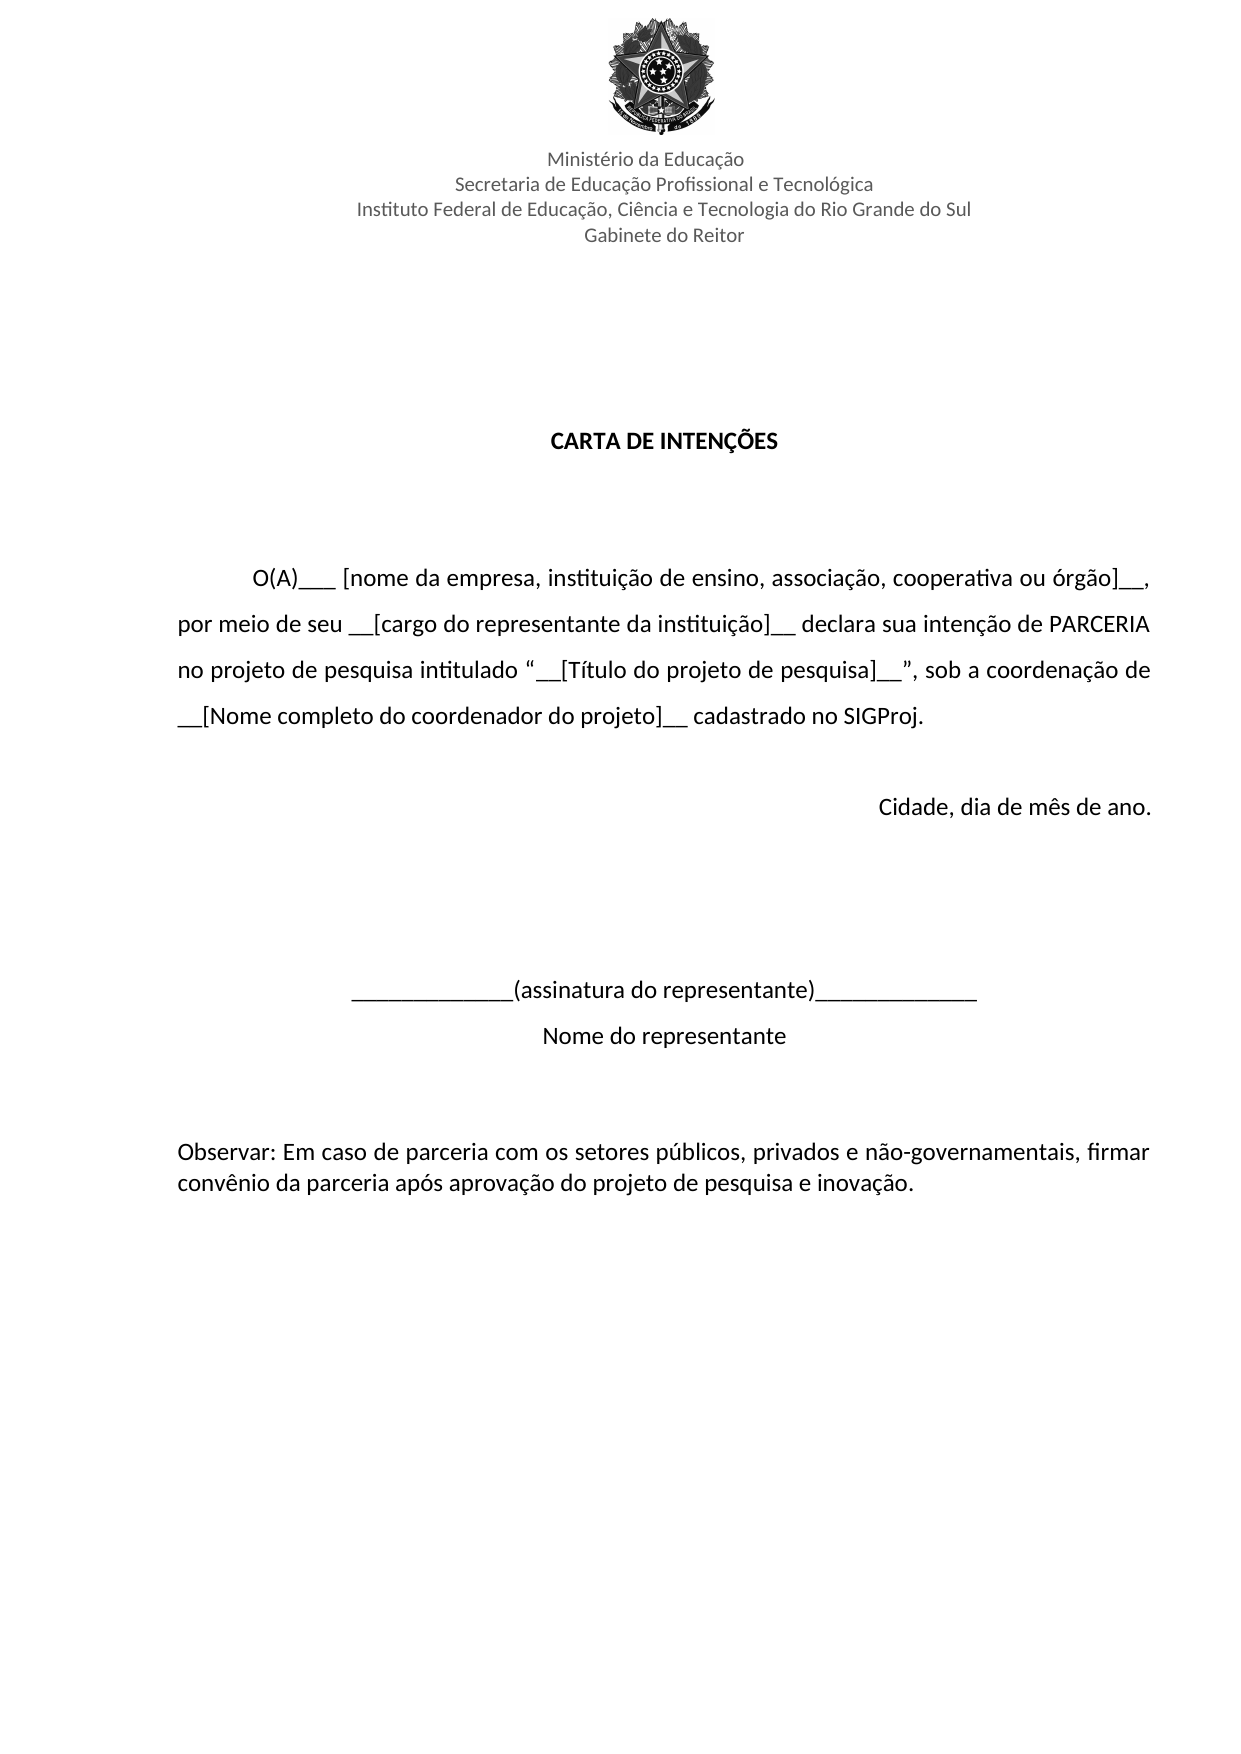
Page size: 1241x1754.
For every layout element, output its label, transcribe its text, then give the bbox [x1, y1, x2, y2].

picture [608, 18, 715, 135]
text Nome do representante [177, 1020, 1152, 1050]
text O(A)___ [nome da empresa, instituição de ensino, associação, cooperativa ou órgão]__, por meio de seu __[cargo do representante da instituição]__ declara sua intenção de PARCERIA no projeto de pesquisa intitulado “__[Título do projeto de pesquisa]__”, sob a coordenação de __[Nome completo do coordenador do projeto]__ cadastrado no SIGProj. [177, 563, 1152, 730]
text _____________(assinatura do representante)_____________ [177, 974, 1152, 1005]
text CARTA DE INTENÇÕES [177, 425, 1152, 456]
text Cidade, dia de mês de ano. [177, 791, 1152, 822]
text Observar: Em caso de parceria com os setores públicos, privados e não-governamentais, firmar convênio da parceria após aprovação do projeto de pesquisa e inovação. [177, 1136, 1152, 1197]
